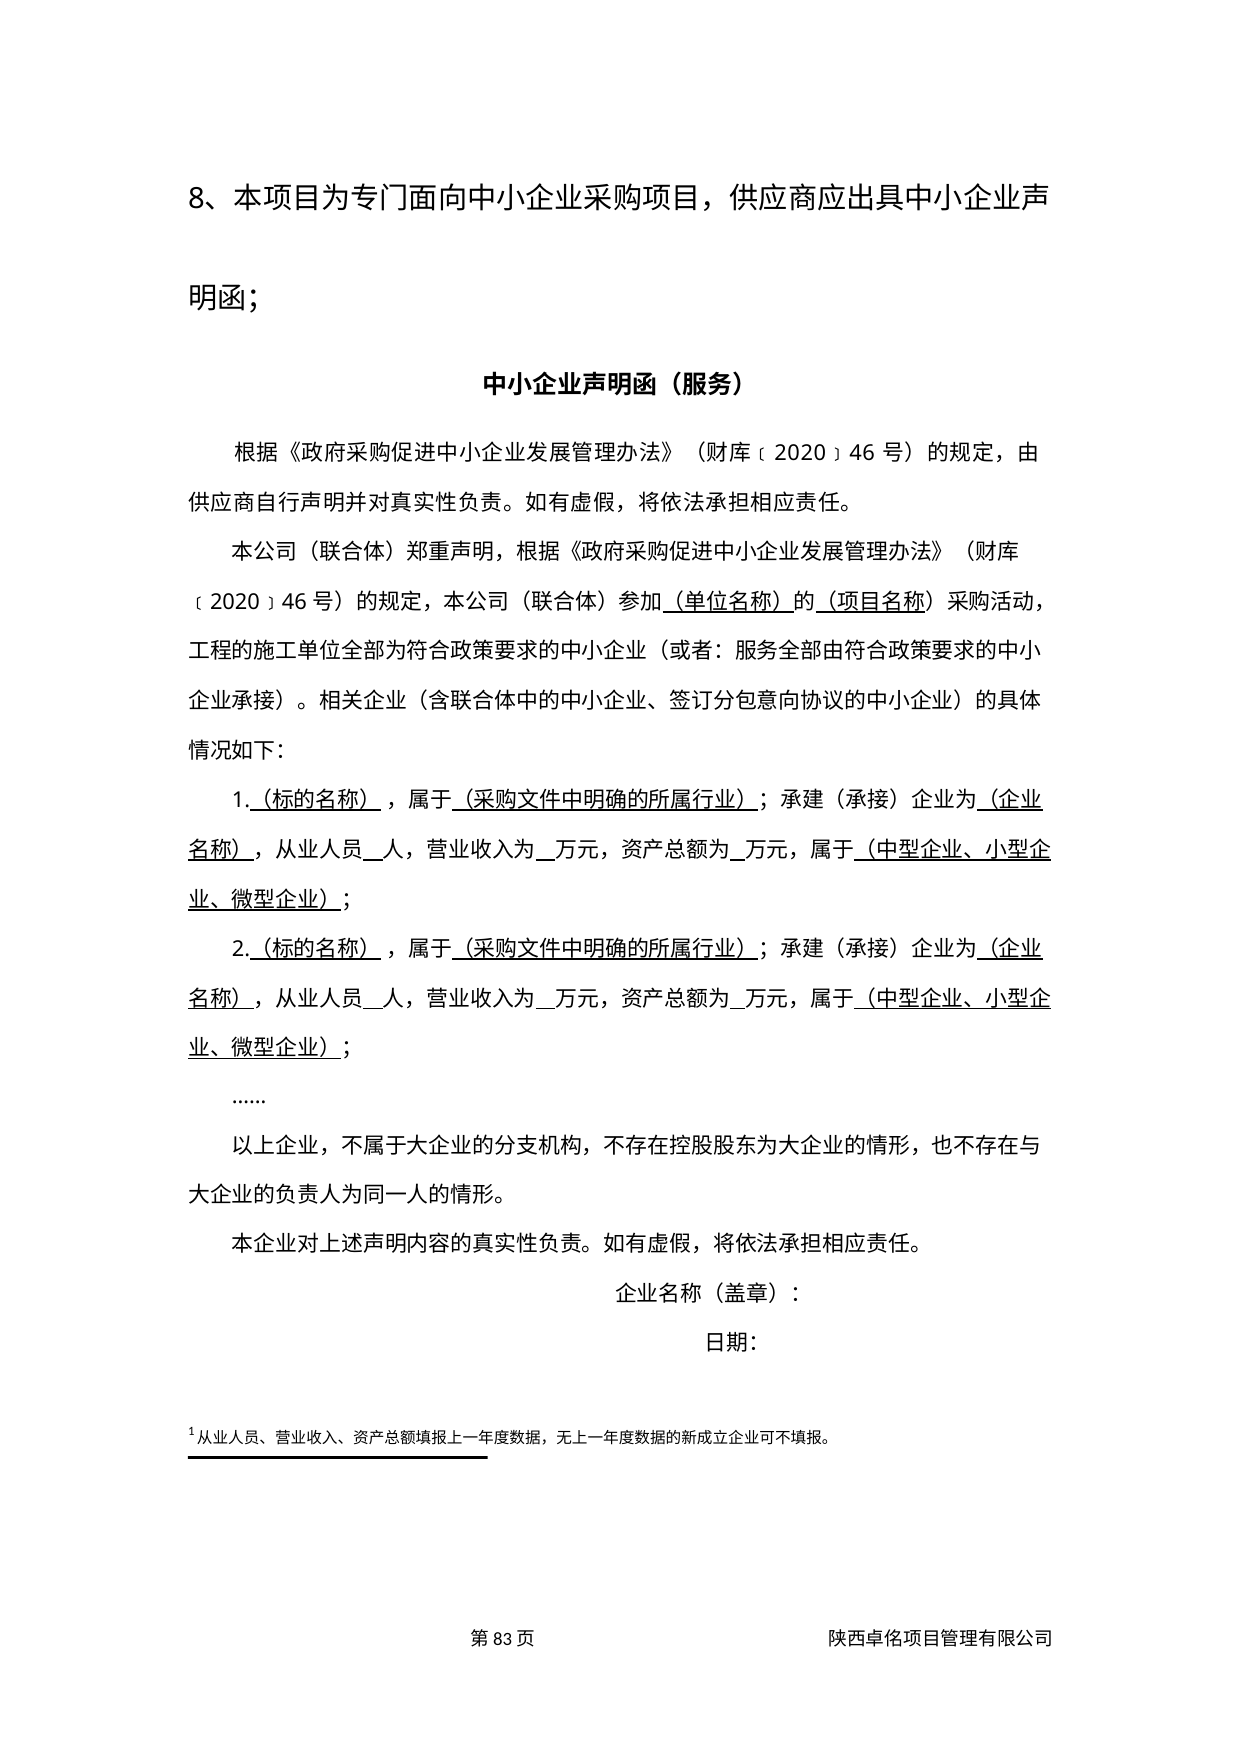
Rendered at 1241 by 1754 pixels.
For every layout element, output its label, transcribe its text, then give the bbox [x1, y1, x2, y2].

text 本公司（联合体）郑重声明，根据《政府采购促进中小企业发展管理办法》（财库﹝2020﹞46 号）的规定，本公司（联合体）参加（单位名称）的（项目名称）采购活动，工程的施工单位全部为符合政策要求的中小企业（或者：服务全部由符合政策要求的中小企业承接）。相关企业（含联合体中的中小企业、签订分包意向协议的中小企业）的具体情况如下： [188, 533, 1052, 766]
text 日期： [188, 1324, 1052, 1357]
text 2.（标的名称） ，属于（采购文件中明确的所属行业）；承建（承接）企业为（企业名称），从业人员 人，营业收入为 万元，资产总额为 万元，属于（中型企业、小型企业、微型企业）； [188, 930, 1052, 1063]
text 中小企业声明函（服务） [188, 350, 1052, 416]
text 1从业人员、营业收入、资产总额填报上一年度数据，无上一年度数据的新成立企业可不填报。 [188, 1419, 1052, 1453]
text 企业名称（盖章）： [188, 1275, 1052, 1308]
text 本企业对上述声明内容的真实性负责。如有虚假，将依法承担相应责任。 [188, 1226, 1052, 1259]
text 1.（标的名称） ，属于（采购文件中明确的所属行业）；承建（承接）企业为（企业名称），从业人员 人，营业收入为 万元，资产总额为 万元，属于（中型企业、小型企业、微型企业）； [188, 781, 1052, 914]
text 以上企业，不属于大企业的分支机构，不存在控股股东为大企业的情形，也不存在与大企业的负责人为同一人的情形。 [188, 1127, 1052, 1210]
text …… [188, 1079, 1052, 1112]
text 8、本项目为专门面向中小企业采购项目，供应商应出具中小企业声明函； [188, 162, 1052, 329]
text 根据《政府采购促进中小企业发展管理办法》（财库﹝2020﹞46 号）的规定，由供应商自行声明并对真实性负责。如有虚假，将依法承担相应责任。 [188, 434, 1052, 517]
